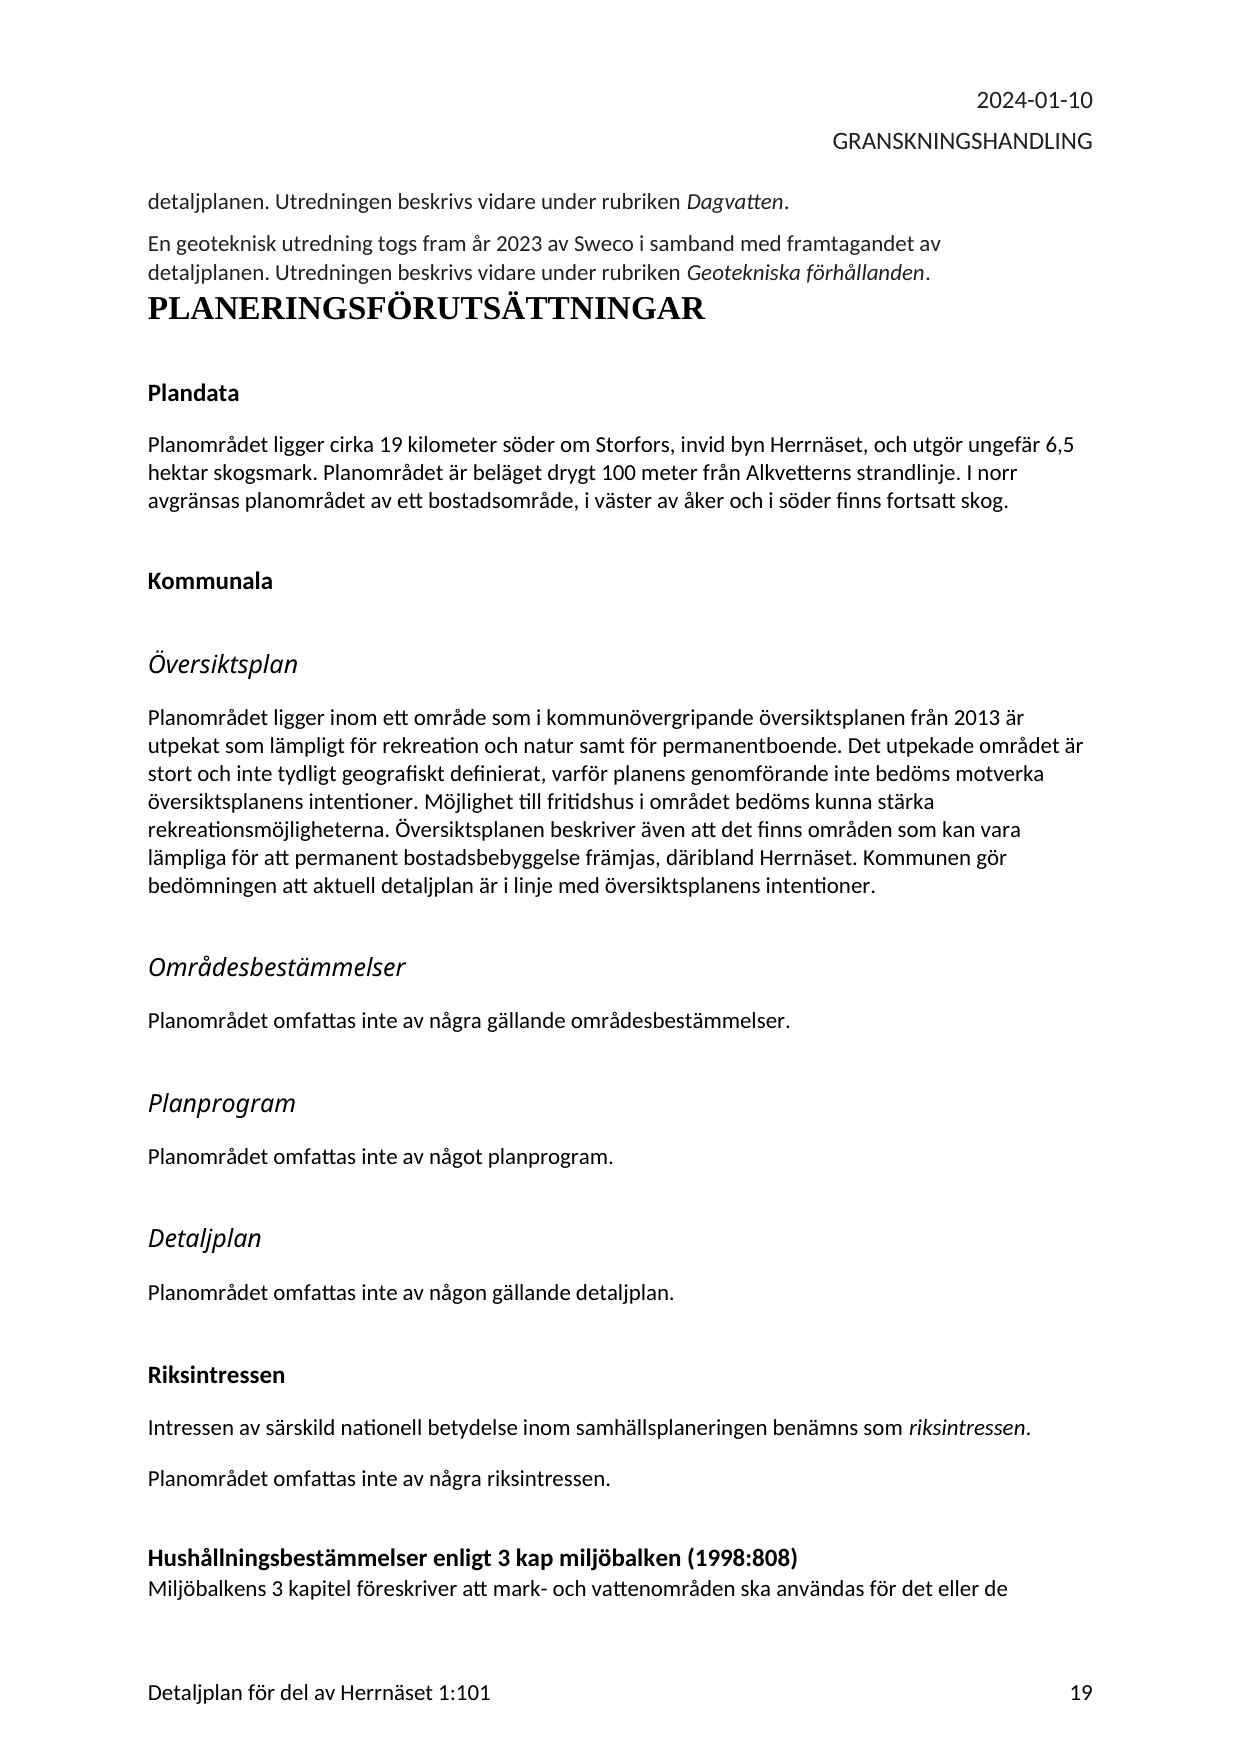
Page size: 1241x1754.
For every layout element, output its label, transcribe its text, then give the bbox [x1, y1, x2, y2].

text Planområdet omfattas inte av något planprogram. [148, 1142, 1093, 1170]
subtitle Plandata [148, 377, 1093, 407]
text Planområdet ligger inom ett område som i kommunövergripande översiktsplanen från 2013 är utpekat som lämpligt för rekreation och natur samt för permanentboende. Det utpekade området är stort och inte tydligt geografiskt definierat, varför planens genomförande inte bedöms motverka översiktsplanens intentioner. Möjlighet till fritidshus i området bedöms kunna stärka rekreationsmöjligheterna. Översiktsplanen beskriver även att det finns områden som kan vara lämpliga för att permanent bostadsbebyggelse främjas, däribland Herrnäset. Kommunen gör bedömningen att aktuell detaljplan är i linje med översiktsplanens intentioner. [148, 703, 1093, 899]
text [148, 1574, 1012, 1602]
subtitle Hushållningsbestämmelser enligt 3 kap miljöbalken (1998:808) [148, 1542, 1093, 1573]
text Planområdet omfattas inte av några gällande områdesbestämmelser. [148, 1007, 1093, 1035]
subtitle Riksintressen [148, 1360, 1093, 1390]
text Planområdet ligger cirka 19 kilometer söder om Storfors, invid byn Herrnäset, och utgör ungefär 6,5 hektar skogsmark. Planområdet är beläget drygt 100 meter från Alkvetterns strandlinje. I norr avgränsas planområdet av ett bostadsområde, i väster av åker och i söder finns fortsatt skog. [148, 430, 1093, 514]
text Planområdet omfattas inte av någon gällande detaljplan. [148, 1278, 1093, 1306]
subtitle Områdesbestämmelser [148, 950, 1093, 984]
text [148, 187, 1012, 215]
subtitle Planprogram [148, 1085, 1093, 1119]
text En geoteknisk utredning togs fram år 2023 av Sweco i samband med framtagandet av detaljplanen. Utredningen beskrivs vidare under rubriken Geotekniska förhållanden. [148, 229, 1012, 287]
text Intressen av särskild nationell betydelse inom samhällsplaneringen benämns som riksintressen. [148, 1413, 1093, 1441]
subtitle Kommunala [148, 565, 1093, 596]
subtitle Översiktsplan [148, 646, 1093, 680]
subtitle Detaljplan [148, 1221, 1093, 1255]
subtitle PLANERINGSFÖRUTSÄTTNINGAR [148, 288, 1093, 326]
text Planområdet omfattas inte av några riksintressen. [148, 1464, 1093, 1492]
